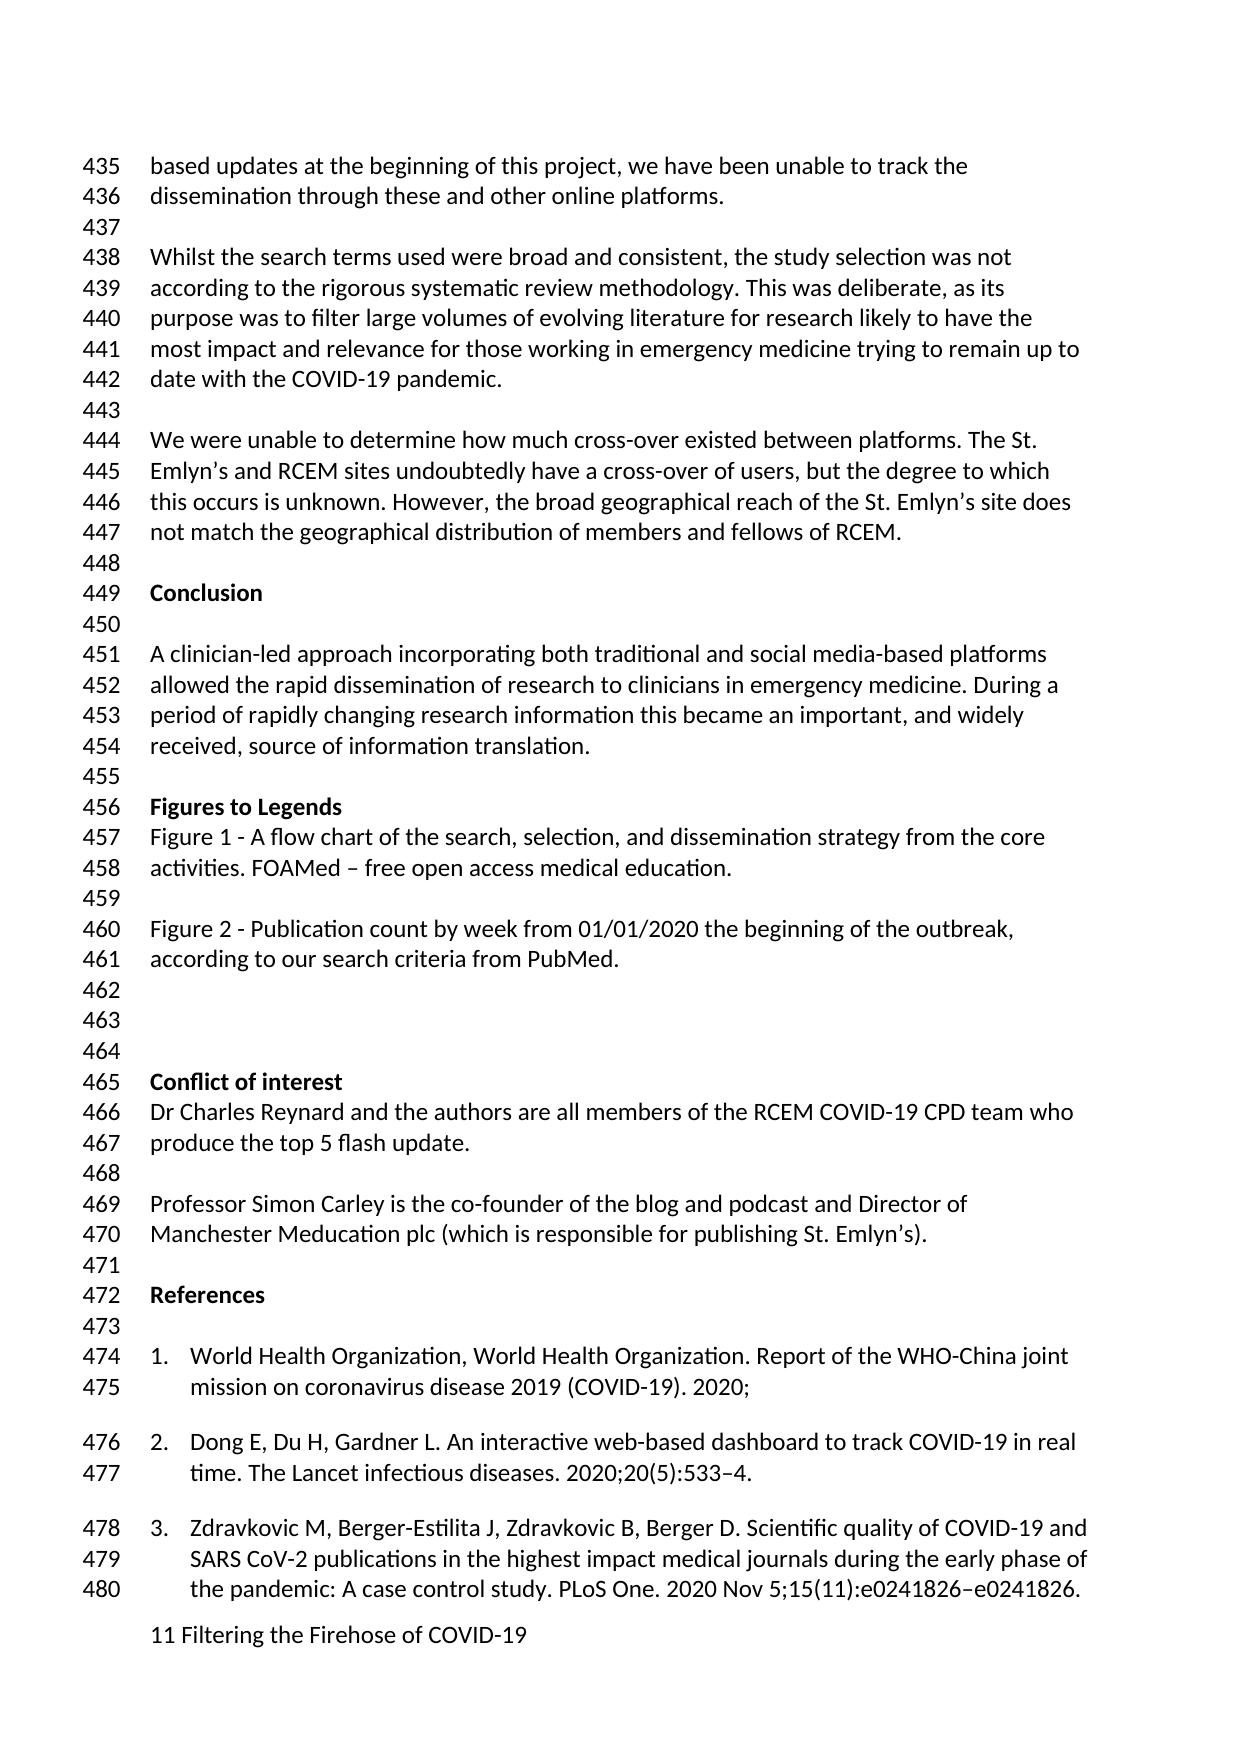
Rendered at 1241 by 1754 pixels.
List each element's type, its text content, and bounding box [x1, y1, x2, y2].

text Professor Simon Carley is the co-founder of the blog and podcast and Director of Manchester Meducation plc (which is responsible for publishing St. Emlyn’s). [150, 1188, 1090, 1249]
text Figure 2 - Publication count by week from 01/01/2020 the beginning of the outbreak, according to our search criteria from PubMed. [150, 913, 1090, 974]
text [150, 150, 1090, 211]
text Conclusion [150, 577, 1090, 608]
text Conflict of interest [150, 1066, 1090, 1096]
text A clinician-led approach incorporating both traditional and social media-based platforms allowed the rapid dissemination of research to clinicians in emergency medicine. During a period of rapidly changing research information this became an important, and widely received, source of information translation. [150, 638, 1090, 760]
text 2. Dong E, Du H, Gardner L. An interactive web-based dashboard to track COVID-19 in real time. The Lancet infectious diseases. 2020;20(5):533–4. [150, 1426, 1090, 1487]
text Dr Charles Reynard and the authors are all members of the RCEM COVID-19 CPD team who produce the top 5 flash update. [150, 1096, 1090, 1157]
text We were unable to determine how much cross-over existed between platforms. The St. Emlyn’s and RCEM sites undoubtedly have a cross-over of users, but the degree to which this occurs is unknown. However, the broad geographical reach of the St. Emlyn’s site does not match the geographical distribution of members and fellows of RCEM. [150, 425, 1090, 547]
text 1. World Health Organization, World Health Organization. Report of the WHO-China joint mission on coronavirus disease 2019 (COVID-19). 2020; [150, 1340, 1090, 1401]
text Whilst the search terms used were broad and consistent, the study selection was not according to the rigorous systematic review methodology. This was deliberate, as its purpose was to filter large volumes of evolving literature for research likely to have the most impact and relevance for those working in emergency medicine trying to remain up to date with the COVID-19 pandemic. [150, 242, 1090, 394]
text Figure 1 - A flow chart of the search, selection, and dissemination strategy from the core activities. FOAMed – free open access medical education. [150, 821, 1090, 882]
text References [150, 1279, 1090, 1310]
text Figures to Legends [150, 791, 1090, 821]
text 3. Zdravkovic M, Berger-Estilita J, Zdravkovic B, Berger D. Scientific quality of COVID-19 and SARS CoV-2 publications in the highest impact medical journals during the early phase of the pandemic: A case control study. PLoS One. 2020 Nov 5;15(11):e0241826–e0241826. [150, 1512, 1090, 1604]
